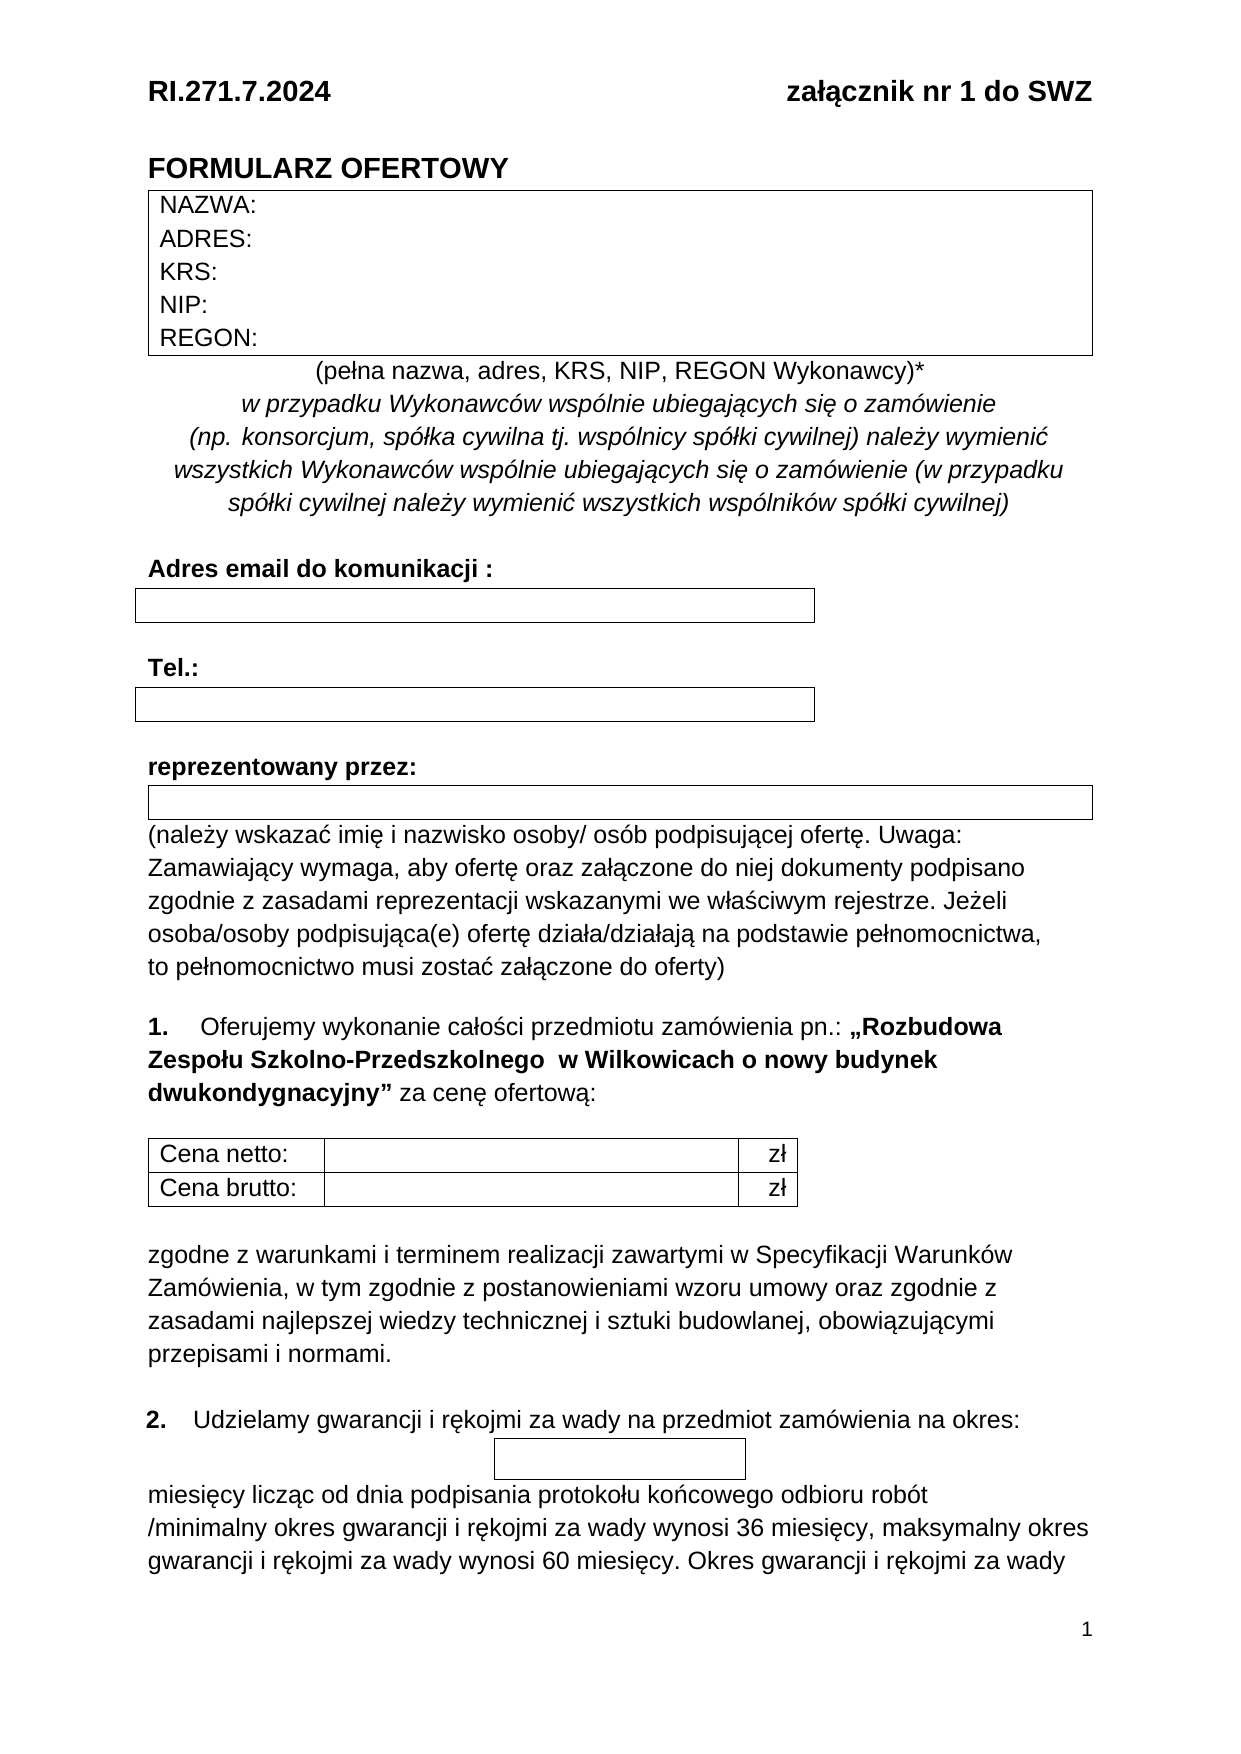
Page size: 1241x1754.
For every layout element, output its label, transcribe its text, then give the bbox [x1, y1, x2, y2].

text RI.271.7.2024 załącznik nr 1 do SWZ [148, 74, 1093, 107]
text w przypadku Wykonawców wspólnie ubiegających się o zamówienie (np. konsorcjum, spółka cywilna tj. wspólnicy spółki cywilnej) należy wymienić wszystkich Wykonawców wspólnie ubiegających się o zamówienie (w przypadku spółki cywilnej należy wymienić wszystkich wspólników spółki cywilnej) [148, 389, 1093, 517]
table_cell [325, 1173, 738, 1206]
text (pełna nazwa, adres, KRS, NIP, REGON Wykonawcy)* [148, 356, 1093, 385]
table_header zł [739, 1139, 797, 1172]
table_cell zł [739, 1173, 797, 1206]
text (należy wskazać imię i nazwisko osoby/ osób podpisującej ofertę. Uwaga: Zamawiający wymaga, aby ofertę oraz załączone do niej dokumenty podpisano zgodnie z zasadami reprezentacji wskazanymi we właściwym rejestrze. Jeżeli osoba/osoby podpisująca(e) ofertę działa/działają na podstawie pełnomocnictwa, to pełnomocnictwo musi zostać załączone do oferty) [148, 820, 1093, 1009]
text FORMULARZ OFERTOWY [148, 112, 1093, 184]
text Tel.: [148, 653, 1093, 682]
table_header NAZWA: ADRES: KRS: NIP: REGON: [149, 191, 1092, 355]
table_header Cena netto: [149, 1139, 324, 1172]
text Adres email do komunikacji : [148, 521, 1093, 583]
table_header [495, 1439, 745, 1479]
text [148, 1480, 1093, 1575]
table_header [136, 688, 814, 721]
text zgodne z warunkami i terminem realizacji zawartymi w Specyfikacji Warunków Zamówienia, w tym zgodnie z postanowieniami wzoru umowy oraz zgodnie z zasadami najlepszej wiedzy technicznej i sztuki budowlanej, obowiązującymi przepisami i normami. [148, 1240, 1093, 1368]
text reprezentowany przez: [148, 752, 1093, 781]
table_cell Cena brutto: [149, 1173, 324, 1206]
table_header [149, 786, 1092, 819]
table_header [136, 589, 814, 622]
list Udzielamy gwarancji i rękojmi za wady na przedmiot zamówienia na okres: [146, 1405, 1093, 1434]
list Oferujemy wykonanie całości przedmiotu zamówienia pn.: „Rozbudowa Zespołu Szkolno-Przedszkolnego w Wilkowicach o nowy budynek dwukondygnacyjny” za cenę ofertową: [148, 1012, 1093, 1134]
table_header [325, 1139, 738, 1172]
